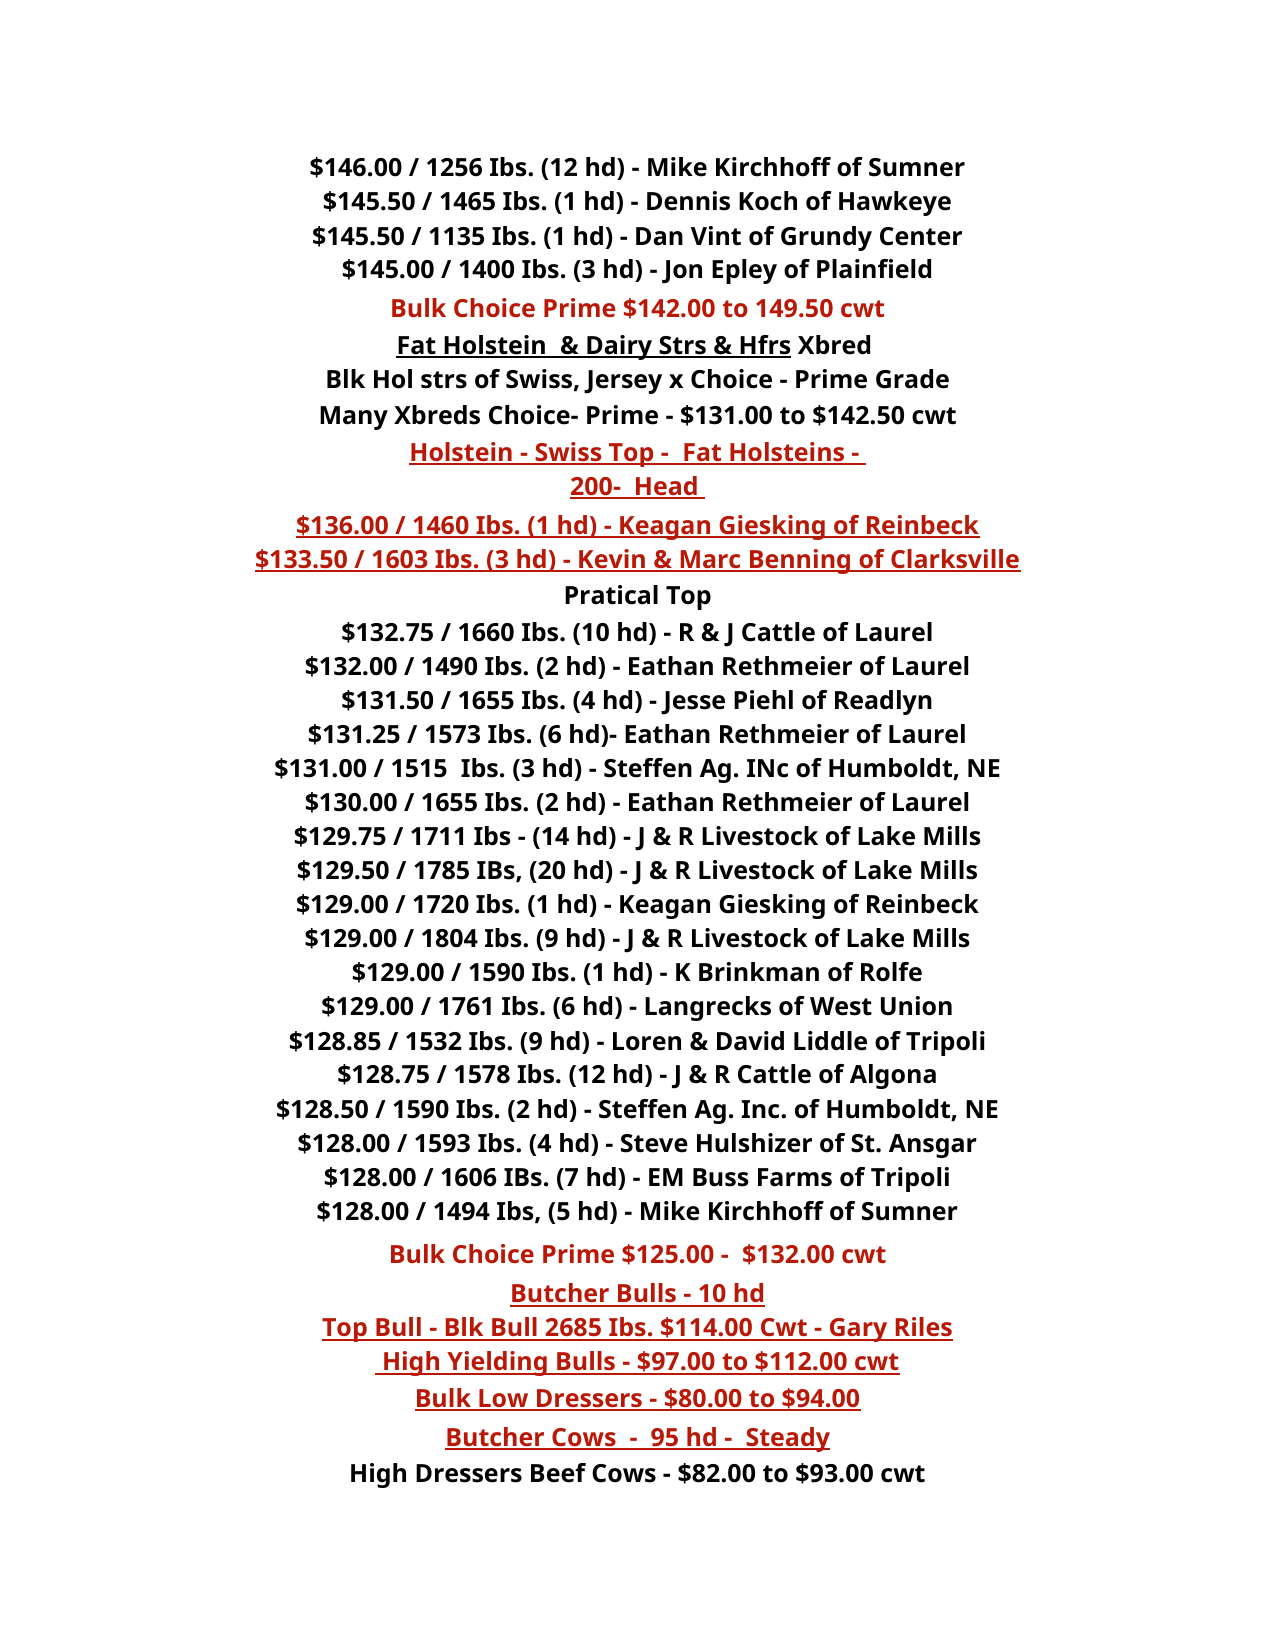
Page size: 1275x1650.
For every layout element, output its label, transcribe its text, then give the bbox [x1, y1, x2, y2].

text Blk Hol strs of Swiss, Jersey x Choice - Prime Grade [150, 362, 1125, 396]
text $131.25 / 1573 Ibs. (6 hd)- Eathan Rethmeier of Laurel [150, 717, 1125, 751]
text $131.00 / 1515 Ibs. (3 hd) - Steffen Ag. INc of Humboldt, NE [150, 751, 1125, 785]
text Many Xbreds Choice- Prime - $131.00 to $142.50 cwt [150, 398, 1125, 432]
text $129.00 / 1720 Ibs. (1 hd) - Keagan Giesking of Reinbeck [150, 887, 1125, 921]
text $131.50 / 1655 Ibs. (4 hd) - Jesse Piehl of Readlyn [150, 682, 1125, 717]
text Fat Holstein & Dairy Strs & Hfrs Xbred [150, 327, 1125, 362]
text Holstein - Swiss Top - Fat Holsteins - [150, 434, 1125, 468]
text $128.00 / 1593 Ibs. (4 hd) - Steve Hulshizer of St. Ansgar [150, 1125, 1125, 1159]
text Bulk Choice Prime $142.00 to 149.50 cwt [150, 291, 1125, 325]
text $128.85 / 1532 Ibs. (9 hd) - Loren & David Liddle of Tripoli [150, 1023, 1125, 1057]
text $133.50 / 1603 Ibs. (3 hd) - Kevin & Marc Benning of Clarksville [150, 541, 1125, 576]
text $145.00 / 1400 Ibs. (3 hd) - Jon Epley of Plainfield [150, 252, 1125, 286]
text $129.50 / 1785 IBs, (20 hd) - J & R Livestock of Lake Mills [150, 853, 1125, 887]
text $129.75 / 1711 Ibs - (14 hd) - J & R Livestock of Lake Mills [150, 819, 1125, 853]
text 200- Head [150, 468, 1125, 503]
text $130.00 / 1655 Ibs. (2 hd) - Eathan Rethmeier of Laurel [150, 785, 1125, 819]
text $128.00 / 1494 Ibs, (5 hd) - Mike Kirchhoff of Sumner [150, 1193, 1125, 1227]
text Bulk Low Dressers - $80.00 to $94.00 [150, 1381, 1125, 1414]
text $146.00 / 1256 Ibs. (12 hd) - Mike Kirchhoff of Sumner [150, 150, 1125, 184]
text High Yielding Bulls - $97.00 to $112.00 cwt [150, 1344, 1125, 1378]
text $128.00 / 1606 IBs. (7 hd) - EM Buss Farms of Tripoli [150, 1159, 1125, 1193]
text Bulk Choice Prime $125.00 - $132.00 cwt [150, 1237, 1125, 1271]
text $129.00 / 1804 Ibs. (9 hd) - J & R Livestock of Lake Mills [150, 921, 1125, 955]
text $128.50 / 1590 Ibs. (2 hd) - Steffen Ag. Inc. of Humboldt, NE [150, 1091, 1125, 1125]
text $145.50 / 1465 Ibs. (1 hd) - Dennis Koch of Hawkeye [150, 184, 1125, 218]
text Top Bull - Blk Bull 2685 Ibs. $114.00 Cwt - Gary Riles [150, 1310, 1125, 1344]
text $128.75 / 1578 Ibs. (12 hd) - J & R Cattle of Algona [150, 1057, 1125, 1091]
text Butcher Cows - 95 hd - Steady [150, 1419, 1125, 1453]
text $129.00 / 1590 Ibs. (1 hd) - K Brinkman of Rolfe [150, 955, 1125, 989]
text Butcher Bulls - 10 hd [150, 1276, 1125, 1310]
text High Dressers Beef Cows - $82.00 to $93.00 cwt [150, 1456, 1125, 1490]
text $136.00 / 1460 Ibs. (1 hd) - Keagan Giesking of Reinbeck [150, 507, 1125, 541]
text $132.75 / 1660 Ibs. (10 hd) - R & J Cattle of Laurel [150, 614, 1125, 648]
text Pratical Top [150, 578, 1125, 612]
text $145.50 / 1135 Ibs. (1 hd) - Dan Vint of Grundy Center [150, 218, 1125, 252]
text $129.00 / 1761 Ibs. (6 hd) - Langrecks of West Union [150, 989, 1125, 1023]
text $132.00 / 1490 Ibs. (2 hd) - Eathan Rethmeier of Laurel [150, 648, 1125, 682]
